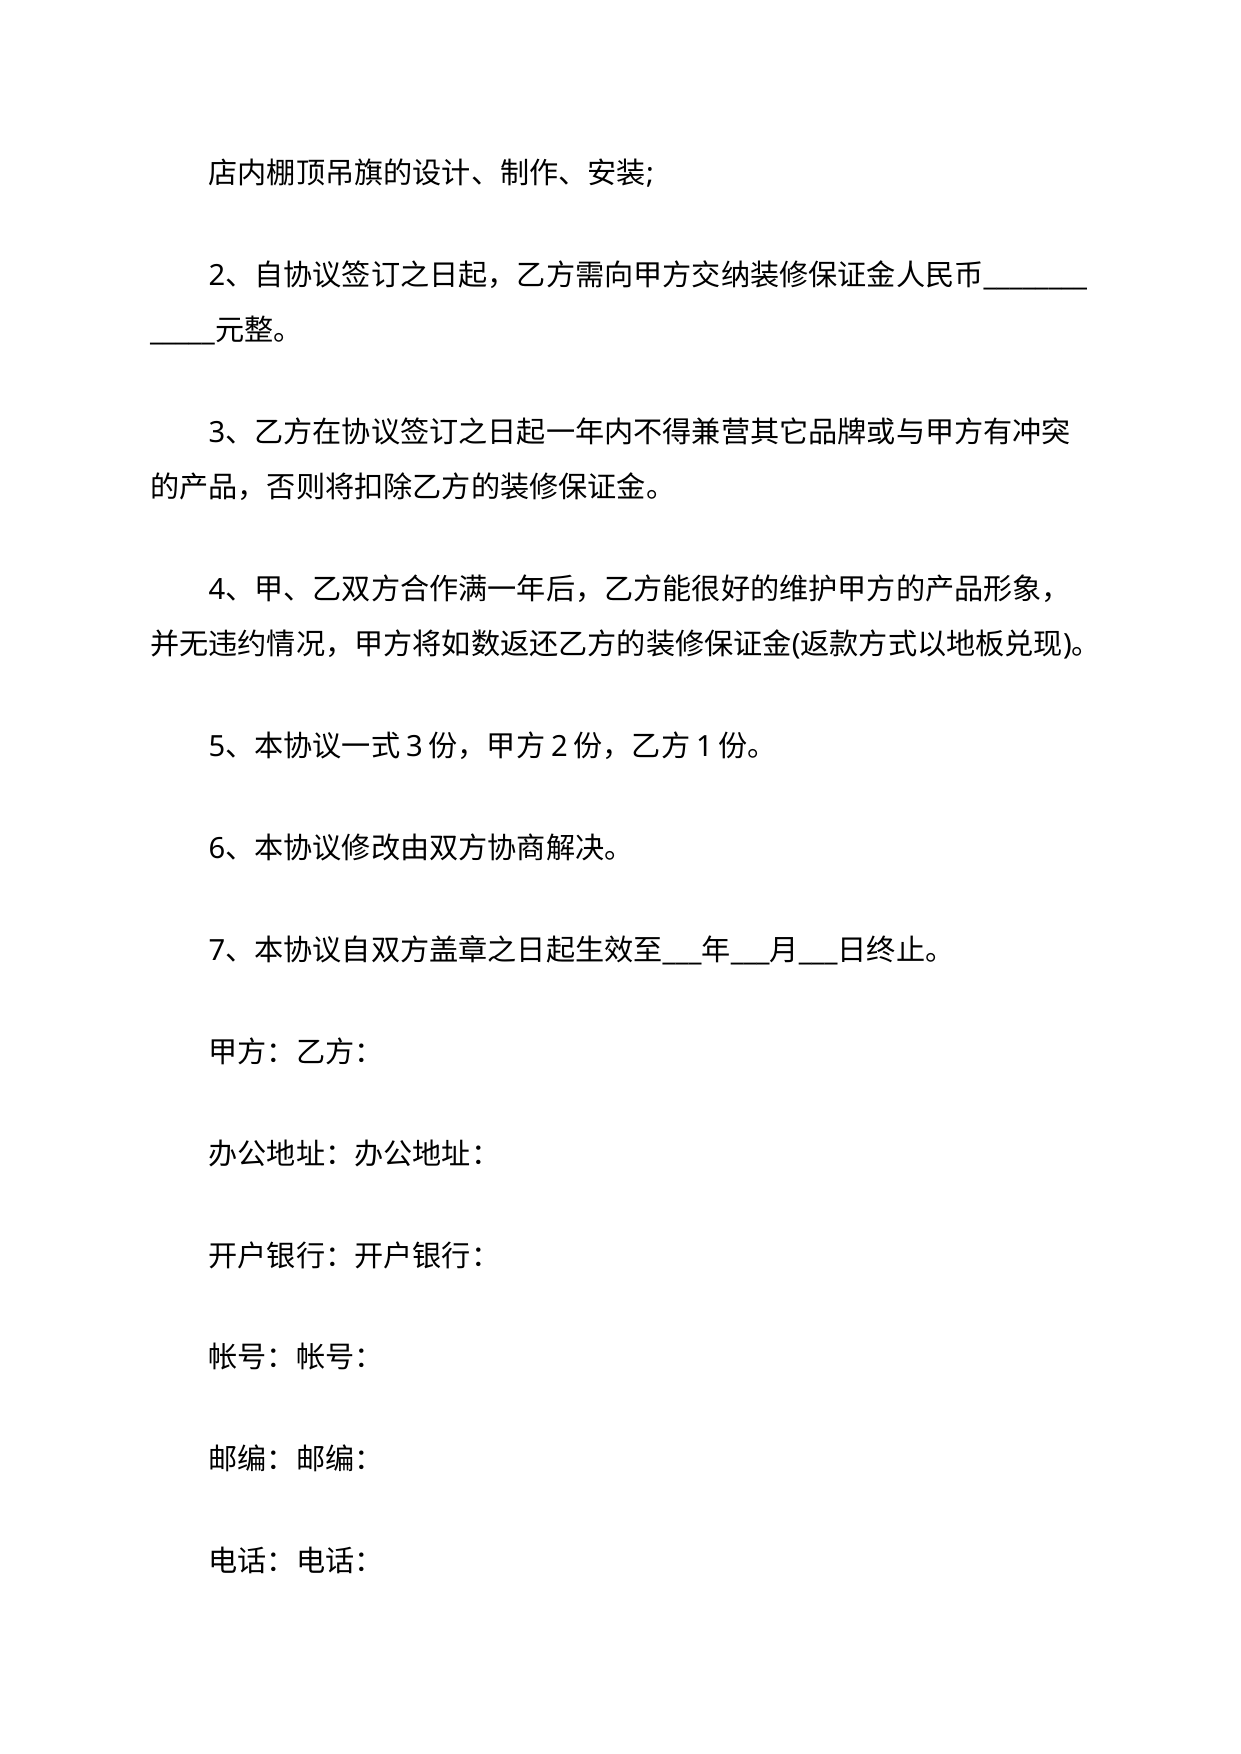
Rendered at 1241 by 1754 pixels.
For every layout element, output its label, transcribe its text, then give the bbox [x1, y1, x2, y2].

text 甲方：乙方： [150, 1029, 1090, 1071]
text 店内棚顶吊旗的设计、制作、安装; [150, 150, 1090, 192]
text 办公地址：办公地址： [150, 1130, 1090, 1173]
text 7、本协议自双方盖章之日起生效至___年___月___日终止。 [150, 927, 1090, 969]
text 帐号：帐号： [150, 1334, 1090, 1376]
text 开户银行：开户银行： [150, 1232, 1090, 1274]
text 5、本协议一式3份，甲方2份，乙方1份。 [150, 723, 1090, 765]
text 2、自协议签订之日起，乙方需向甲方交纳装修保证金人民币_____________元整。 [150, 252, 1090, 349]
text 6、本协议修改由双方协商解决。 [150, 825, 1090, 867]
text 4、甲、乙双方合作满一年后，乙方能很好的维护甲方的产品形象，并无违约情况，甲方将如数返还乙方的装修保证金(返款方式以地板兑现)。 [150, 566, 1090, 663]
text 电话：电话： [150, 1537, 1090, 1580]
text 邮编：邮编： [150, 1436, 1090, 1478]
text 3、乙方在协议签订之日起一年内不得兼营其它品牌或与甲方有冲突的产品，否则将扣除乙方的装修保证金。 [150, 409, 1090, 506]
